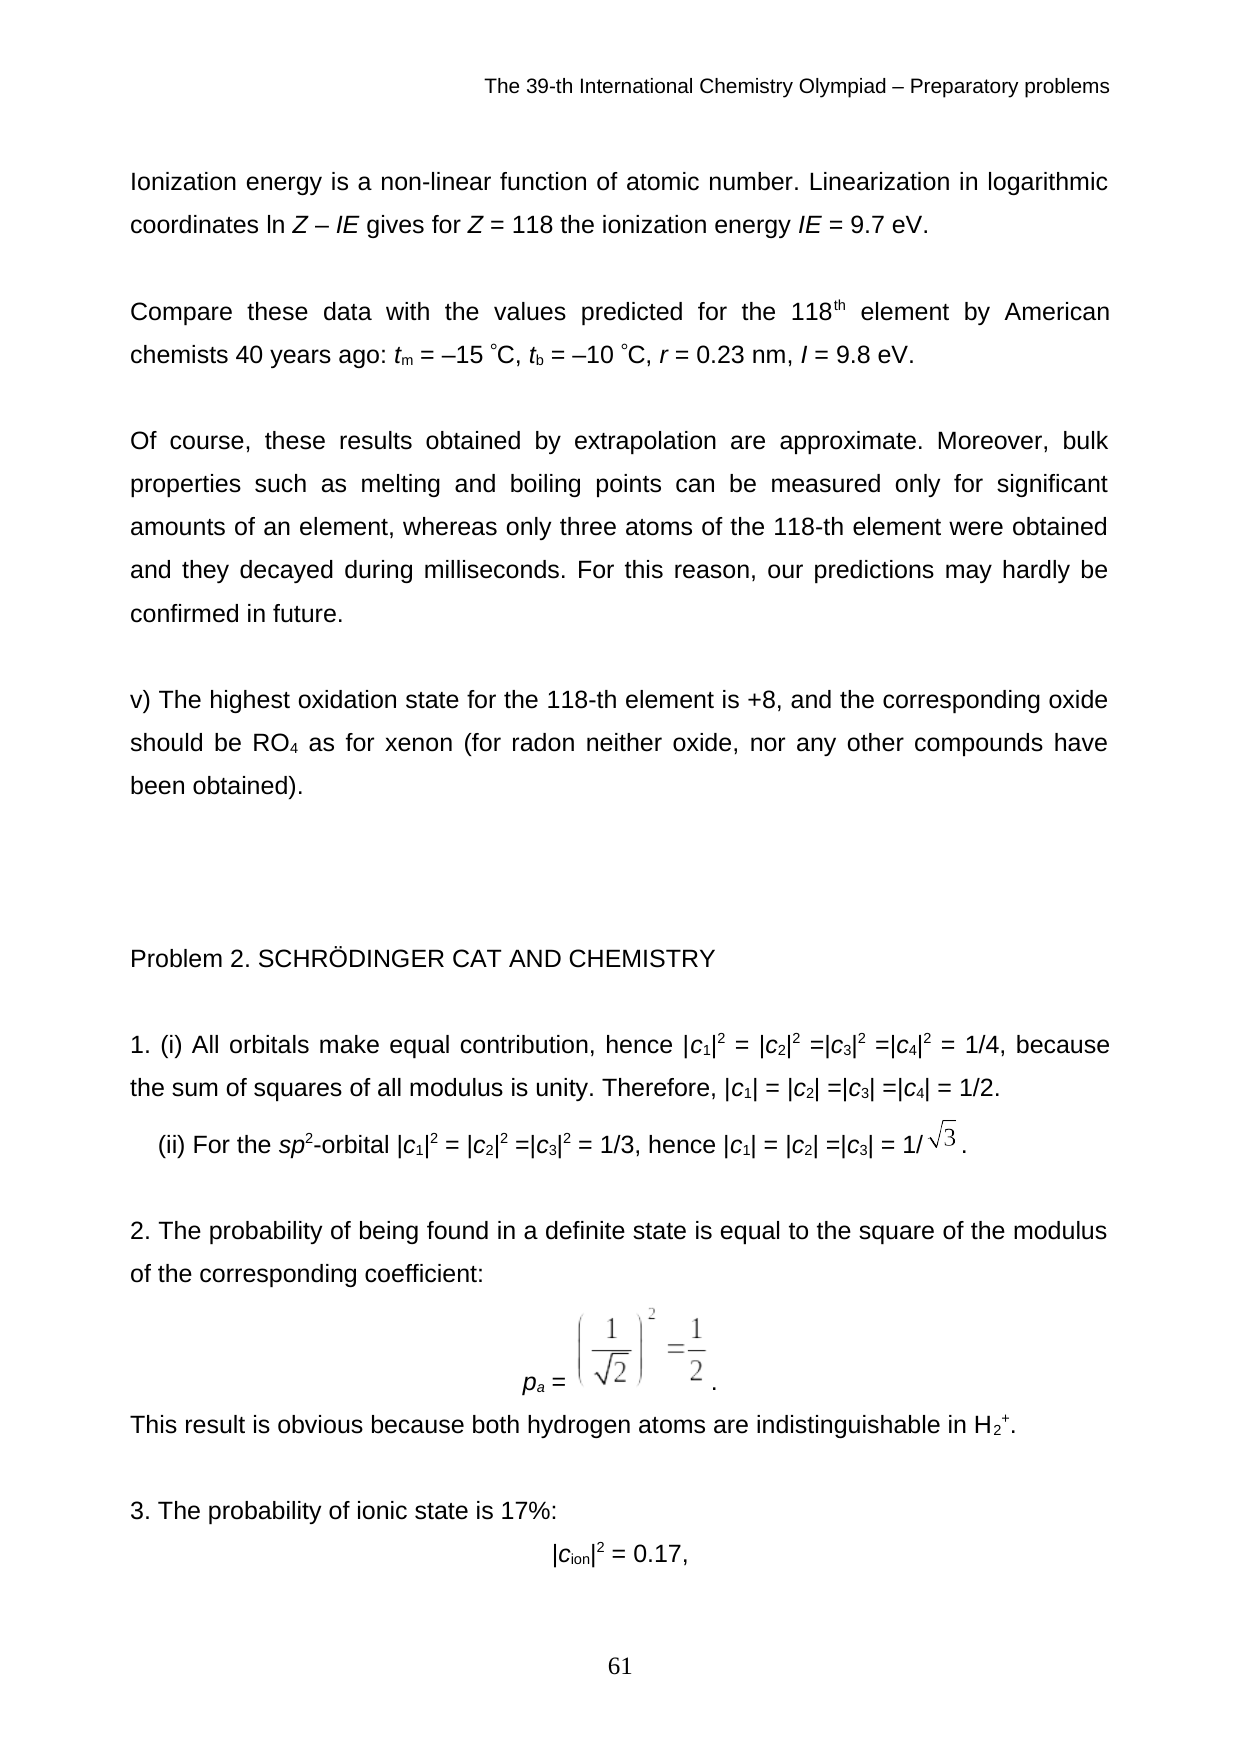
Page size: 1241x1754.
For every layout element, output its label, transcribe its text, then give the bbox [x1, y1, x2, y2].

text Compare these data with the values predicted for the 118th element by American chemists 40 years ago: tm = –15 C, tb = –10 C, r = 0.23 nm, I = 9.8 eV. [130, 297, 1110, 368]
text Ionization energy is a non-linear function of atomic number. Linearization in logarithmic coordinates ln Z – IE gives for Z = 118 the ionization energy IE = 9.7 eV. [130, 167, 1110, 239]
text (ii) For the sp2-orbital |c1|2 = |c2|2 =|c3|2 = 1/3, hence |c1| = |c2| =|c3| = 1/. [130, 1116, 1110, 1159]
text Of course, these results obtained by extrapolation are approximate. Moreover, bulk properties such as melting and boiling points can be measured only for significant amounts of an element, whereas only three atoms of the 118-th element were obtained and they decayed during milliseconds. For this reason, our predictions may hardly be confirmed in future. [130, 426, 1110, 627]
text v) The highest oxidation state for the 118-th element is +8, and the corresponding oxide should be RO4 as for xenon (for radon neither oxide, nor any other compounds have been obtained). [130, 685, 1110, 800]
text This result is obvious because both hydrogen atoms are indistinguishable in H2+. [130, 1410, 1110, 1438]
text 1. (i) All orbitals make equal contribution, hence |c1|2 = |c2|2 =|c3|2 =|c4|2 = 1/4, because the sum of squares of all modulus is unity. Therefore, |c1| = |c2| =|c3| =|c4| = 1/2. [130, 1030, 1110, 1102]
text 2. The probability of being found in a definite state is equal to the square of the modulus of the corresponding coefficient: [130, 1216, 1110, 1288]
text 3. The probability of ionic state is 17%: [130, 1496, 1110, 1525]
text pa = . [130, 1303, 1110, 1395]
text |cion|2 = 0.17, [130, 1539, 1110, 1568]
subtitle Problem 2. SCHRÖDINGER CAT AND CHEMISTRY [130, 943, 1110, 972]
